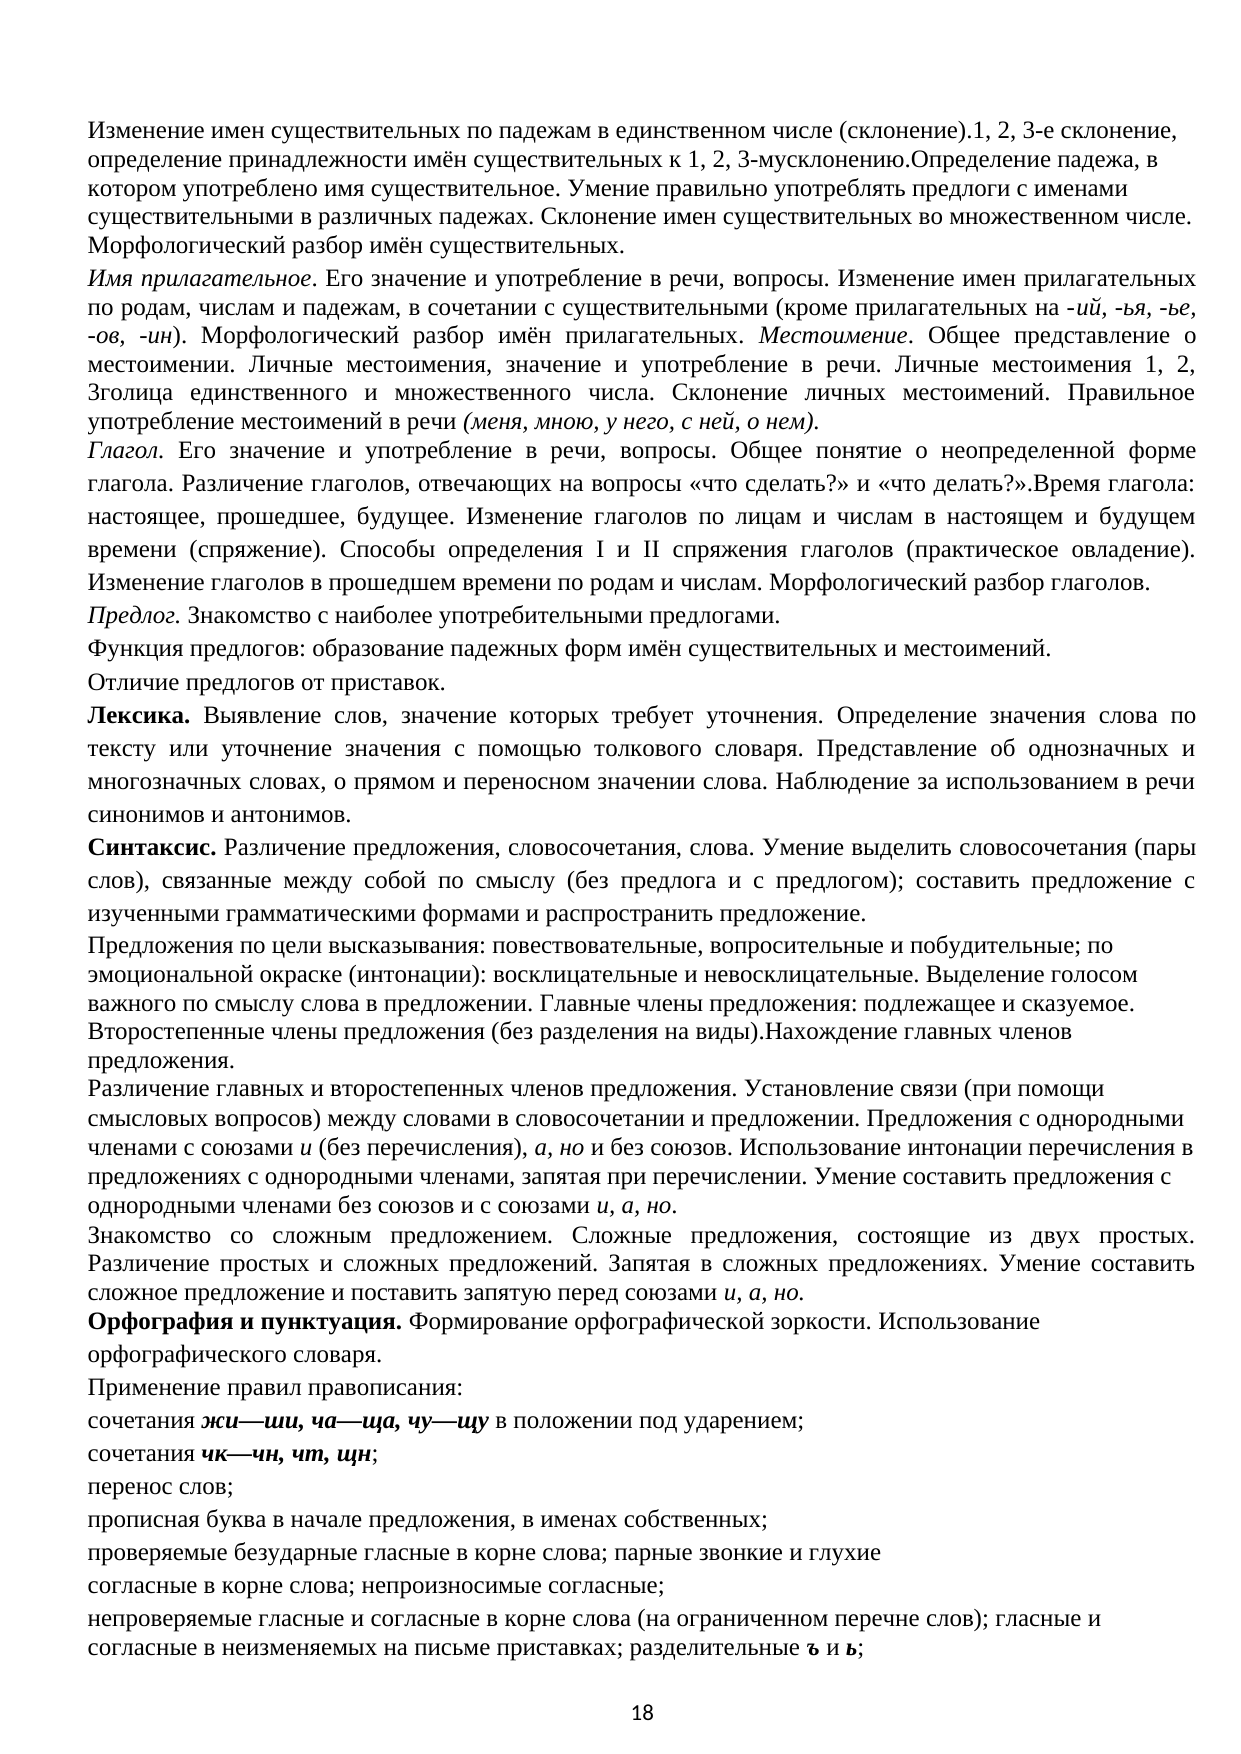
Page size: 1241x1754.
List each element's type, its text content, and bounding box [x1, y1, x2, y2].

text Различение главных и второстепенных членов предложения. Установление связи (при помощи смысловых вопросов) между словами в словосочетании и предложении. Предложения с однородными членами с союзами и (без перечисления), а, но и без союзов. Использование интонации перечисления в предложениях с однородными членами, запятая при перечислении. Умение составить предложения с однородными членами без союзов и с союзами и, а, но. [87, 1073, 1196, 1219]
text сочетания жи—ши, ча—ща, чу—щу в положении под ударением; [87, 1405, 1196, 1434]
text Функция предлогов: образование падежных форм имён существительных и местоимений. [87, 633, 1196, 662]
text Имя прилагательное. Его значение и употребление в речи, вопросы. Изменение имен прилагательных по родам, числам и падежам, в сочетании с существительными (кроме прилагательных на -ий, -ья, -ье, -ов, -ин). Морфологический разбор имён прилагательных. Местоимение. Общее представление о местоимении. Личные местоимения, значение и употребление в речи. Личные местоимения 1, 2, 3голица единственного и множественного числа. Склонение личных местоимений. Правильное употребление местоимений в речи (меня, мною, у него, с ней, о нем). [87, 264, 1196, 435]
text Синтаксис. Различение предложения, словосочетания, слова. Умение выделить словосочетания (пары слов), связанные между собой по смыслу (без предлога и с предлогом); составить предложение с изученными грамматическими формами и распространить предложение. [87, 832, 1196, 927]
text Орфография и пунктуация. Формирование орфографической зоркости. Использование [87, 1306, 1196, 1335]
text сочетания чк—чн, чт, щн; [87, 1438, 1196, 1467]
text Предложения по цели высказывания: повествовательные, вопросительные и побудительные; по эмоциональной окраске (интонации): восклицательные и невосклицательные. Выделение голосом важного по смыслу слова в предложении. Главные члены предложения: подлежащее и сказуемое. Второстепенные члены предложения (без разделения на виды).Нахождение главных членов предложения. [87, 931, 1196, 1073]
text Глагол. Его значение и употребление в речи, вопросы. Общее понятие о неопределенной форме глагола. Различение глаголов, отвечающих на вопросы «что сделать?» и «что делать?».Время глагола: настоящее, прошедшее, будущее. Изменение глаголов по лицам и числам в настоящем и будущем времени (спряжение). Способы определения I и II спряжения глаголов (практическое овладение). Изменение глаголов в прошедшем времени по родам и числам. Морфологический разбор глаголов. [87, 435, 1196, 596]
text орфографического словаря. [87, 1339, 1196, 1368]
text перенос слов; [87, 1471, 1196, 1500]
text Морфологический разбор имён существительных. [87, 230, 1196, 259]
text непроверяемые гласные и согласные в корне слова (на ограниченном перечне слов); гласные и согласные в неизменяемых на письме приставках; разделительные ъ и ь; [87, 1603, 1123, 1661]
text Лексика. Выявление слов, значение которых требует уточнения. Определение значения слова по тексту или уточнение значения с помощью толкового словаря. Представление об однозначных и многозначных словах, о прямом и переносном значении слова. Наблюдение за использованием в речи синонимов и антонимов. [87, 700, 1196, 828]
text Применение правил правописания: [87, 1372, 1196, 1401]
text Изменение имен существительных по падежам в единственном числе (склонение).1, 2, 3-е склонение, определение принадлежности имён существительных к 1, 2, 3-мусклонению.Определение падежа, в котором употреблено имя существительное. Умение правильно употреблять предлоги с именами существительными в различных падежах. Склонение имен существительных во множественном числе. [87, 116, 1196, 230]
text Отличие предлогов от приставок. [87, 667, 1196, 695]
text прописная буква в начале предложения, в именах собственных; проверяемые безударные гласные в корне слова; парные звонкие и глухие согласные в корне слова; непроизносимые согласные; [87, 1504, 903, 1599]
text Предлог. Знакомство с наиболее употребительными предлогами. [87, 601, 1196, 629]
text Знакомство со сложным предложением. Сложные предложения, состоящие из двух простых. Различение простых и сложных предложений. Запятая в сложных предложениях. Умение составить сложное предложение и поставить запятую перед союзами и, а, но. [87, 1220, 1196, 1306]
